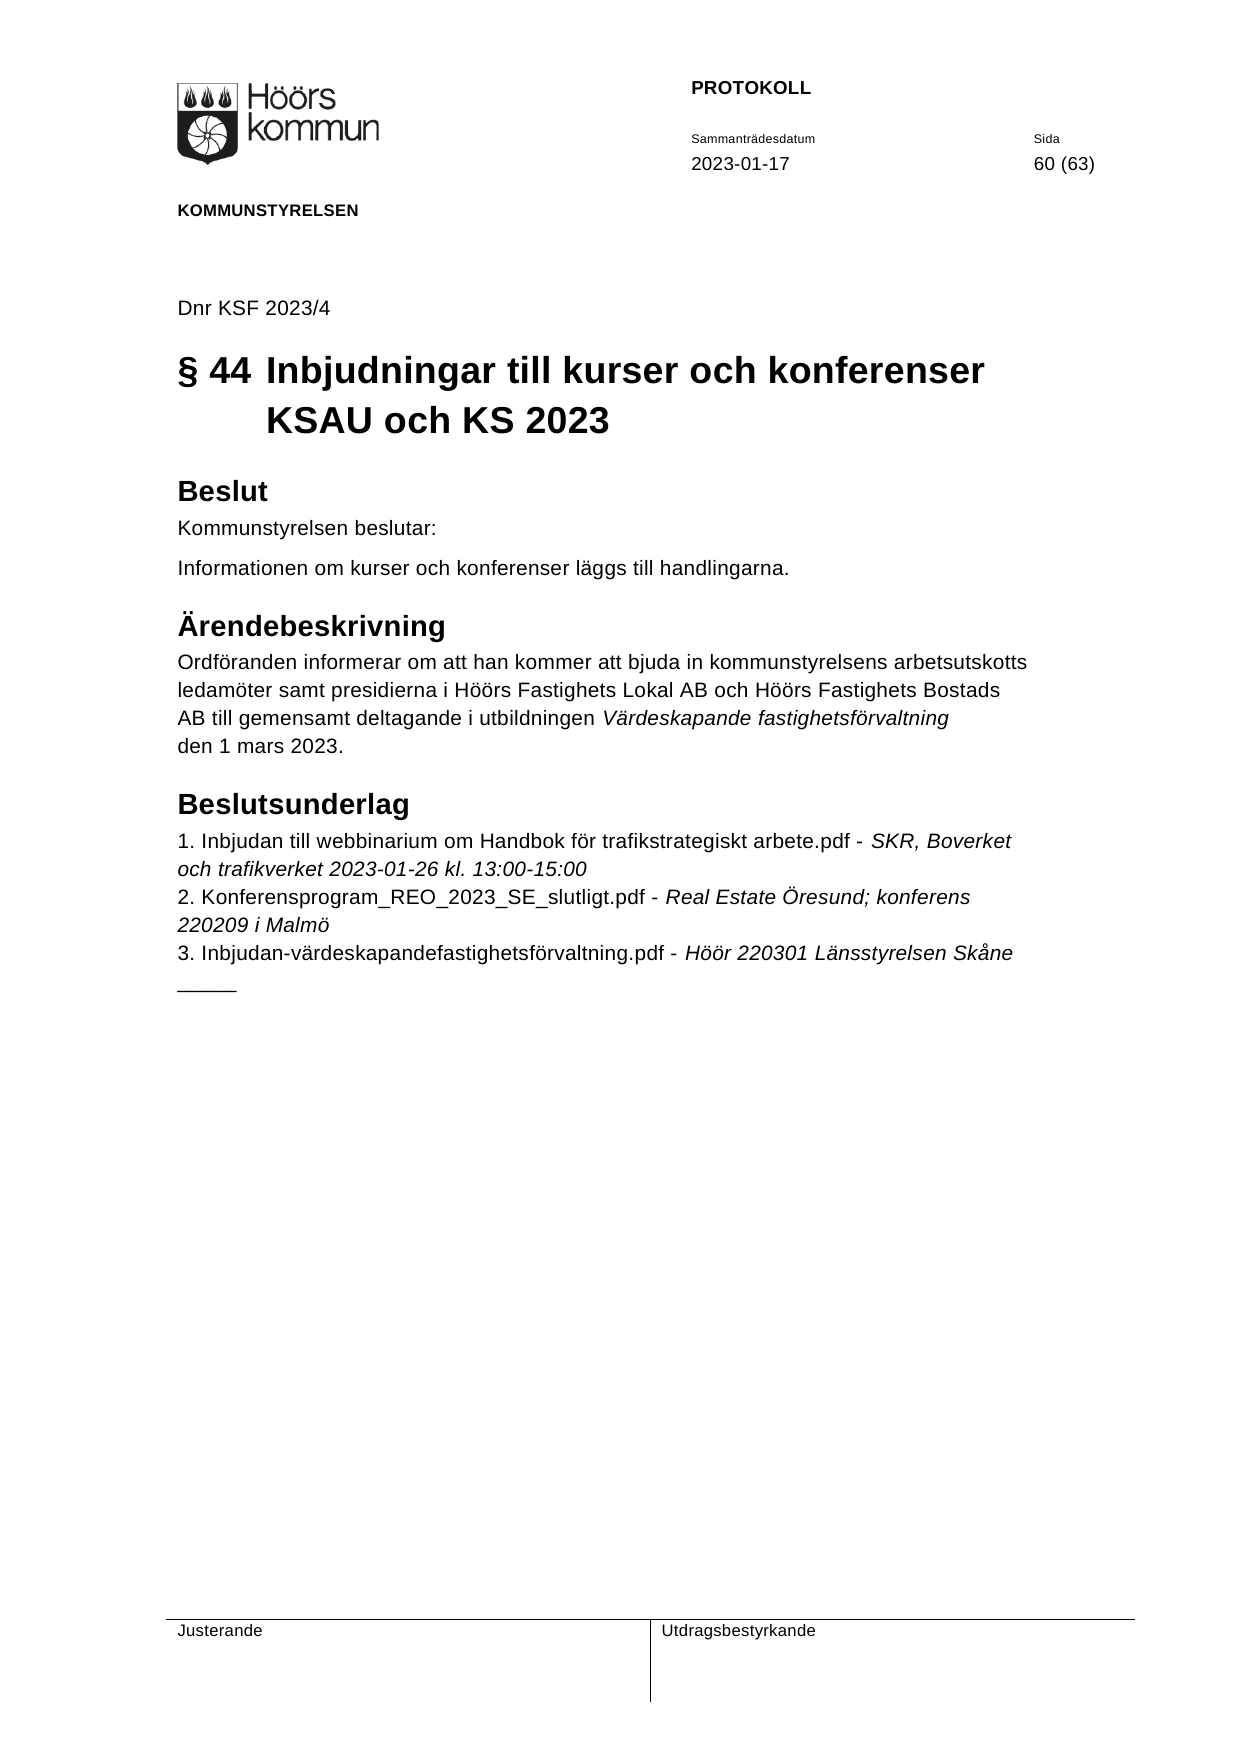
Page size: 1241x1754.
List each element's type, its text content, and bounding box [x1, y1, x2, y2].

picture [177, 83, 379, 165]
table_header Dnr KSF 2023/4 § 44 Inbjudningar till kurser och konferenser KSAU och KS 2023 Beslut Kommunstyrelsen beslutar: Informationen om kurser och konferenser läggs till handlingarna. Ärendebeskrivning Ordföranden informerar om att han kommer att bjuda in kommunstyrelsens arbetsutskotts ledamöter samt presidierna i Höörs Fastighets Lokal AB och Höörs Fastighets Bostads AB till gemensamt deltagande i utbildningen Värdeskapande fastighetsförvaltning den 1 mars 2023. Beslutsunderlag 1. Inbjudan till webbinarium om Handbok för trafikstrategiskt arbete.pdf - SKR, Boverket och trafikverket 2023-01-26 kl. 13:00-15:00 2. Konferensprogram_REO_2023_SE_slutligt.pdf - Real Estate Öresund; konferens 220209 i Malmö 3. Inbjudan-värdeskapandefastighetsförvaltning.pdf - Höör 220301 Länsstyrelsen Skåne _____ [166, 295, 1046, 1009]
